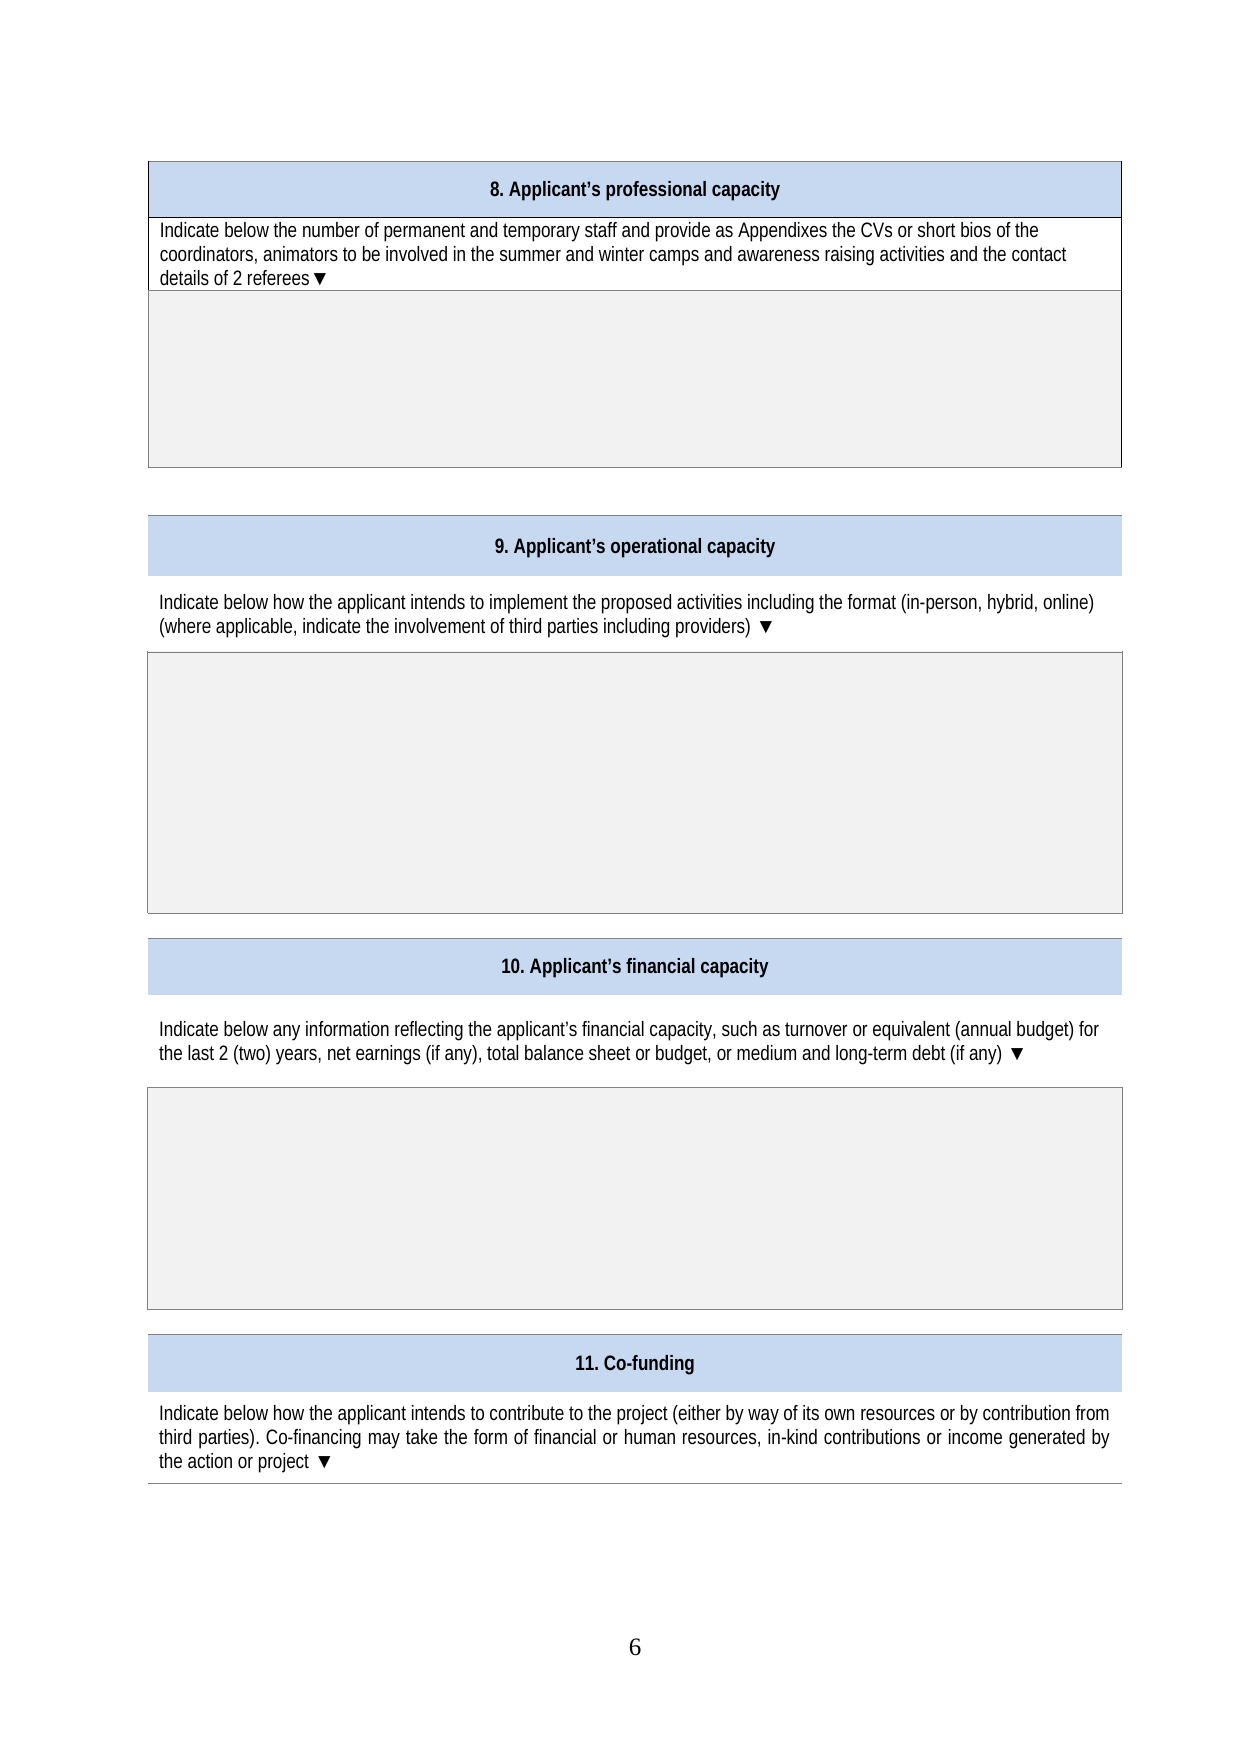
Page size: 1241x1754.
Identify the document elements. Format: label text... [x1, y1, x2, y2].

table_cell Indicate below how the applicant intends to implement the proposed activities including the format (in-person, hybrid, online) (where applicable, indicate the involvement of third parties including providers) ▼ [148, 576, 1122, 651]
table_cell [149, 291, 1121, 467]
table_cell [148, 653, 1122, 913]
table_header 10. Applicant’s financial capacity [148, 939, 1122, 995]
table_cell Indicate below any information reflecting the applicant’s financial capacity, such as turnover or equivalent (annual budget) for the last 2 (two) years, net earnings (if any), total balance sheet or budget, or medium and long-term debt (if any) ▼ [148, 995, 1122, 1087]
table_header 11. Co-funding [148, 1335, 1122, 1392]
table_header 9. Applicant’s operational capacity [148, 516, 1122, 576]
table_header 8. Applicant’s professional capacity [149, 162, 1121, 217]
table_cell Indicate below how the applicant intends to contribute to the project (either by way of its own resources or by contribution from third parties). Co-financing may take the form of financial or human resources, in-kind contributions or income generated by the action or project ▼ [148, 1392, 1122, 1483]
table_cell Indicate below the number of permanent and temporary staff and provide as Appendixes the CVs or short bios of the coordinators, animators to be involved in the summer and winter camps and awareness raising activities and the contact details of 2 referees▼ [149, 218, 1121, 290]
table_cell [148, 1088, 1122, 1309]
